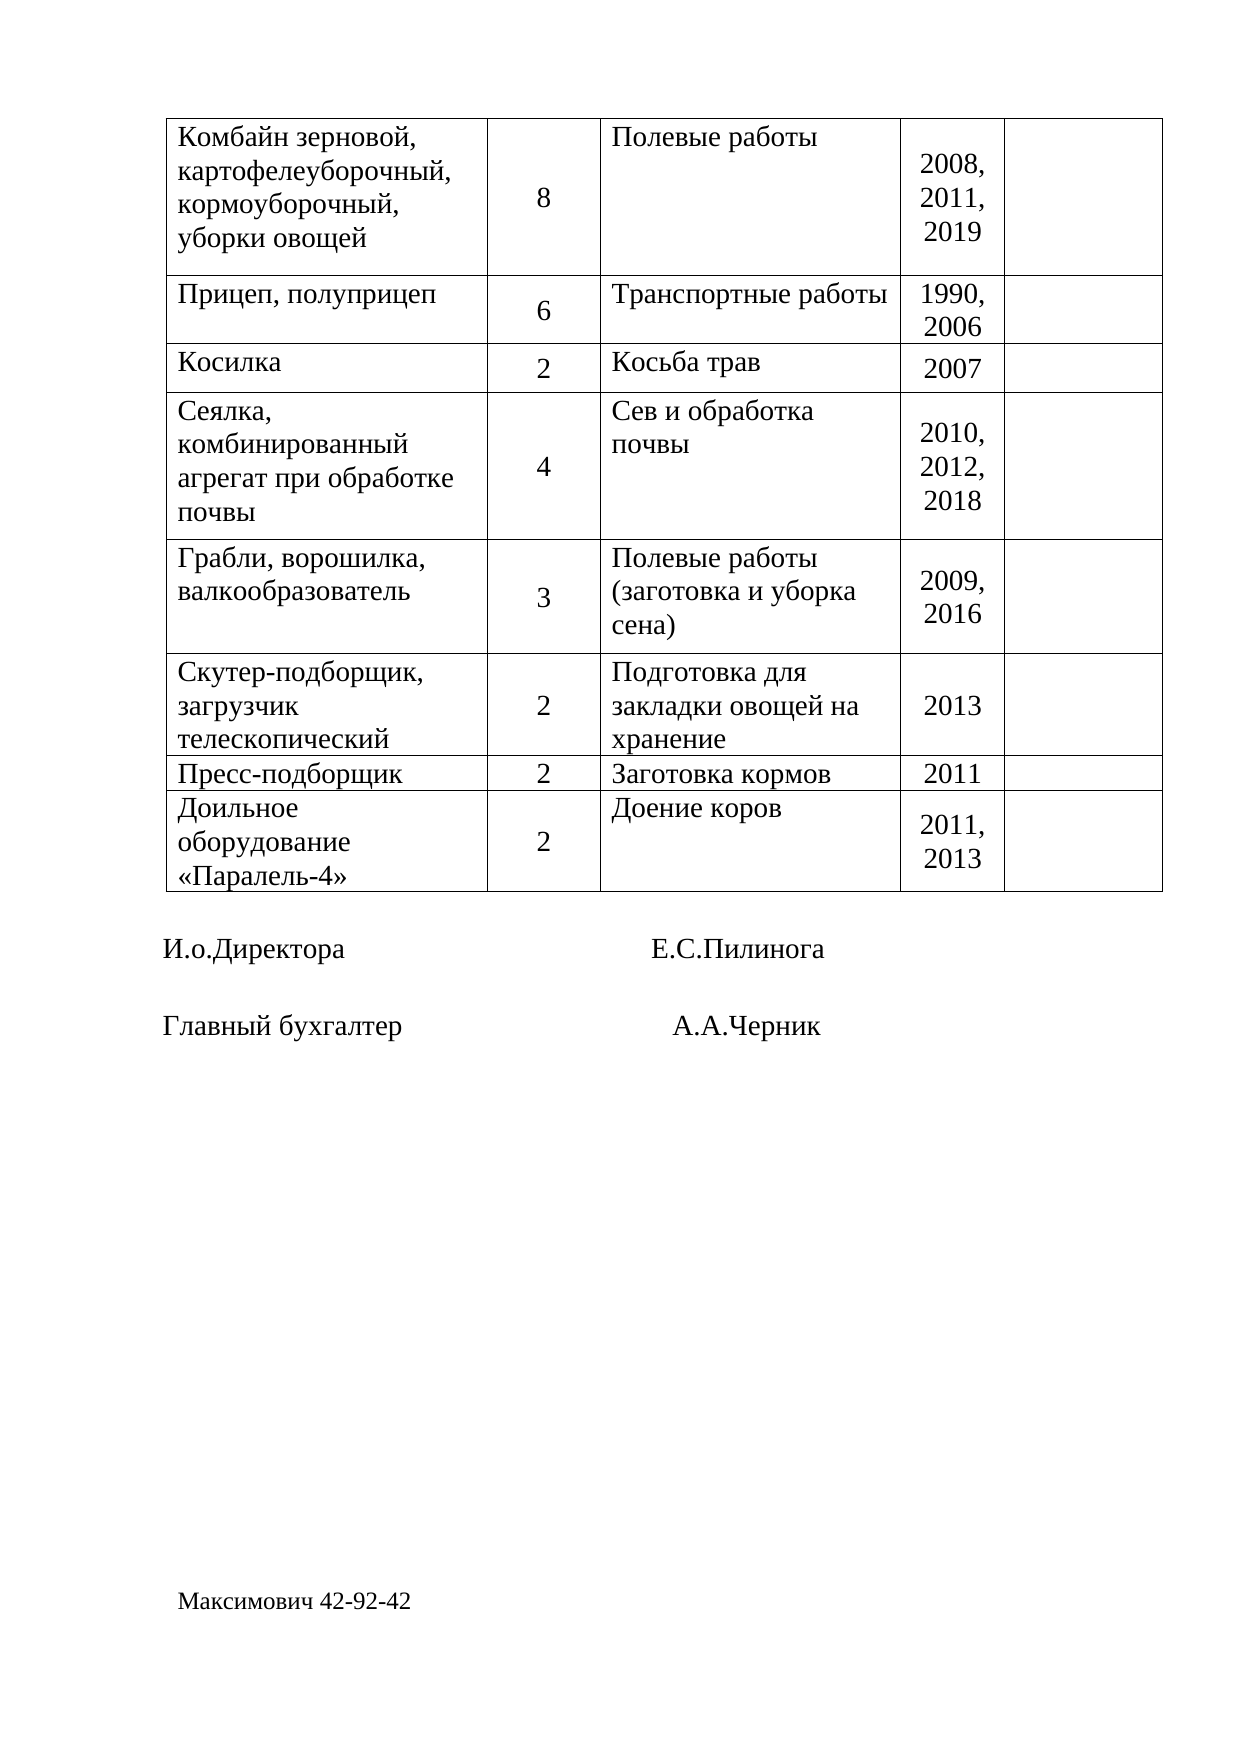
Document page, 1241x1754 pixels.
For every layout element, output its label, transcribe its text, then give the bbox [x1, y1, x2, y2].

table_cell 8 [488, 119, 600, 275]
table_cell 2007 [901, 344, 1004, 392]
table_cell Доение коров [601, 791, 900, 891]
table_cell [1005, 393, 1162, 539]
table_cell 2 [488, 791, 600, 891]
table_cell [1005, 540, 1162, 653]
table_cell Подготовка для закладки овощей на хранение [601, 654, 900, 755]
table_cell 2013 [901, 654, 1004, 755]
table_cell 2 [488, 654, 600, 755]
text Главный бухгалтер А.А.Черник [162, 1008, 1152, 1041]
table_cell 2 [488, 344, 600, 392]
table_cell 6 [488, 276, 600, 343]
table_cell Пресс-подборщик [167, 756, 487, 789]
table_cell Грабли, ворошилка, валкообразователь [167, 540, 487, 653]
table_cell 2011, 2013 [901, 791, 1004, 891]
table_cell Полевые работы [601, 119, 900, 275]
table_cell [1005, 276, 1162, 343]
table_cell Сеялка, комбинированный агрегат при обработке почвы [167, 393, 487, 539]
table_cell [1005, 119, 1162, 275]
table_cell [1005, 756, 1162, 789]
table_cell Комбайн зерновой, картофелеуборочный, кормоуборочный, уборки овощей [167, 119, 487, 275]
table_cell Косилка [167, 344, 487, 392]
table_cell [1005, 654, 1162, 755]
table_cell 3 [488, 540, 600, 653]
table_cell 1990, 2006 [901, 276, 1004, 343]
table_cell 2008, 2011, 2019 [901, 119, 1004, 275]
table_cell [1005, 791, 1162, 891]
table_cell 2011 [901, 756, 1004, 789]
text И.о.Директора Е.С.Пилинога [162, 931, 1152, 964]
table_cell Заготовка кормов [601, 756, 900, 789]
table_cell 2010, 2012, 2018 [901, 393, 1004, 539]
table_cell Сев и обработка почвы [601, 393, 900, 539]
table_cell Скутер-подборщик, загрузчик телескопический [167, 654, 487, 755]
table_cell Прицеп, полуприцеп [167, 276, 487, 343]
table_cell [1005, 344, 1162, 392]
text Максимович 42-92-42 [177, 1586, 1152, 1615]
table_cell Полевые работы (заготовка и уборка сена) [601, 540, 900, 653]
table_cell 2 [488, 756, 600, 789]
table_cell 2009, 2016 [901, 540, 1004, 653]
table_cell Транспортные работы [601, 276, 900, 343]
table_cell 4 [488, 393, 600, 539]
table_cell Косьба трав [601, 344, 900, 392]
table_cell Доильное оборудование «Паралель-4» [167, 791, 487, 891]
